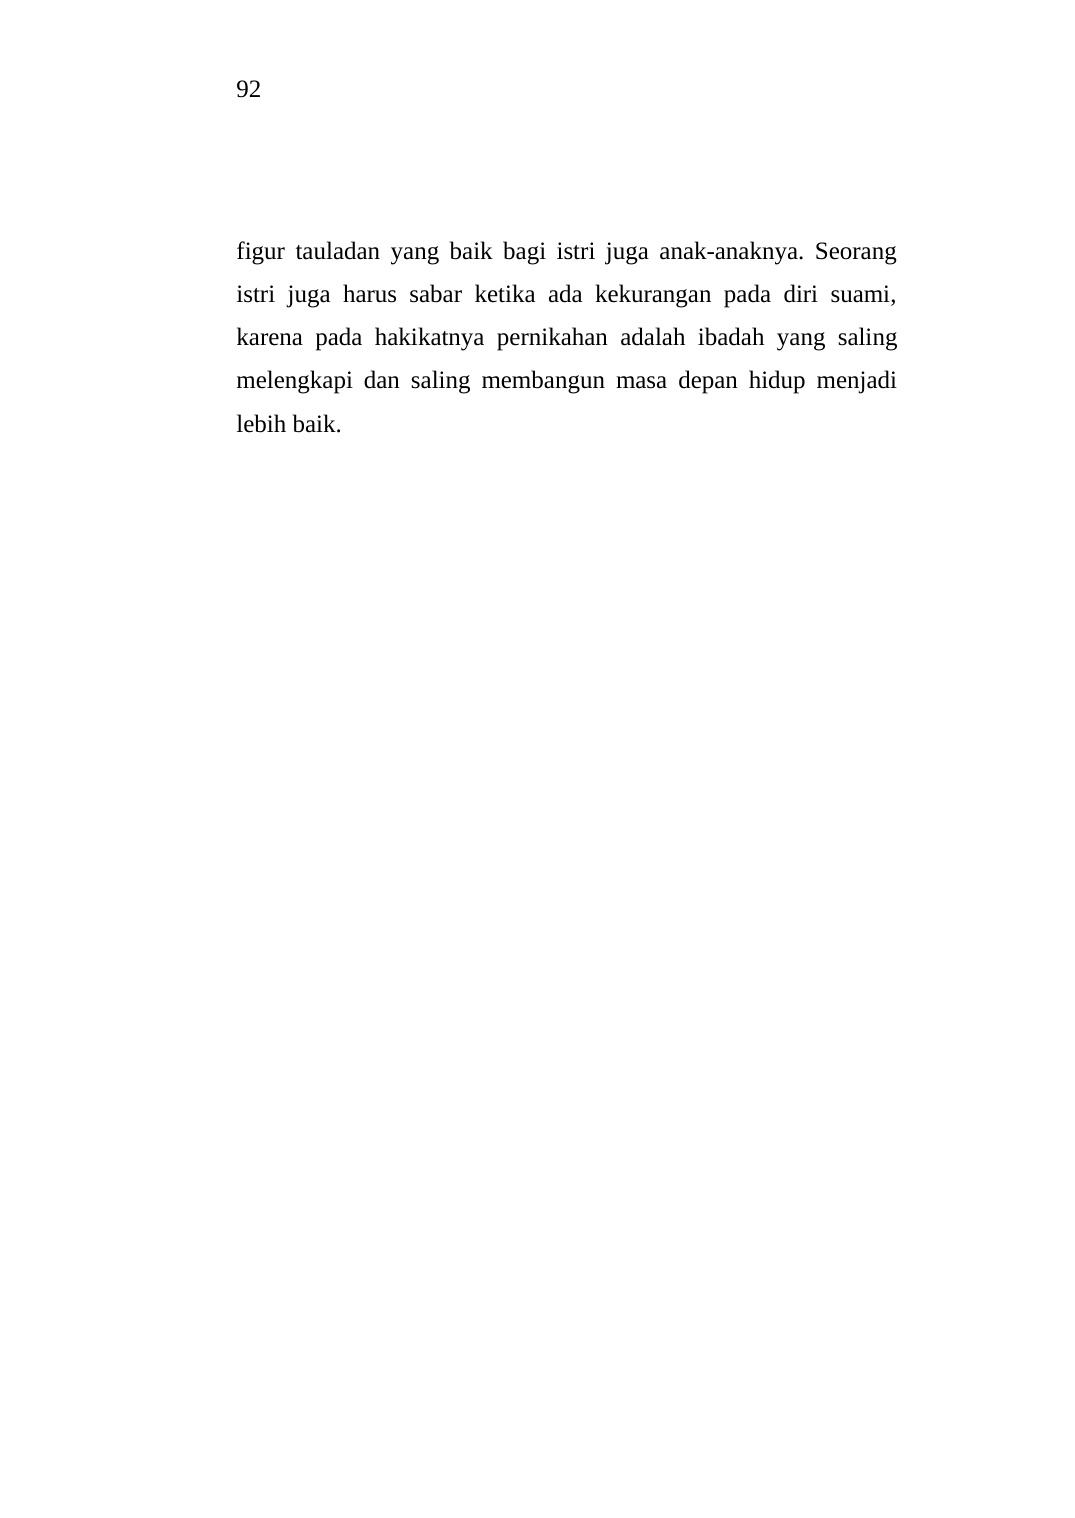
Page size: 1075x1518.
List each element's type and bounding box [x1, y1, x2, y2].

list [236, 236, 898, 437]
